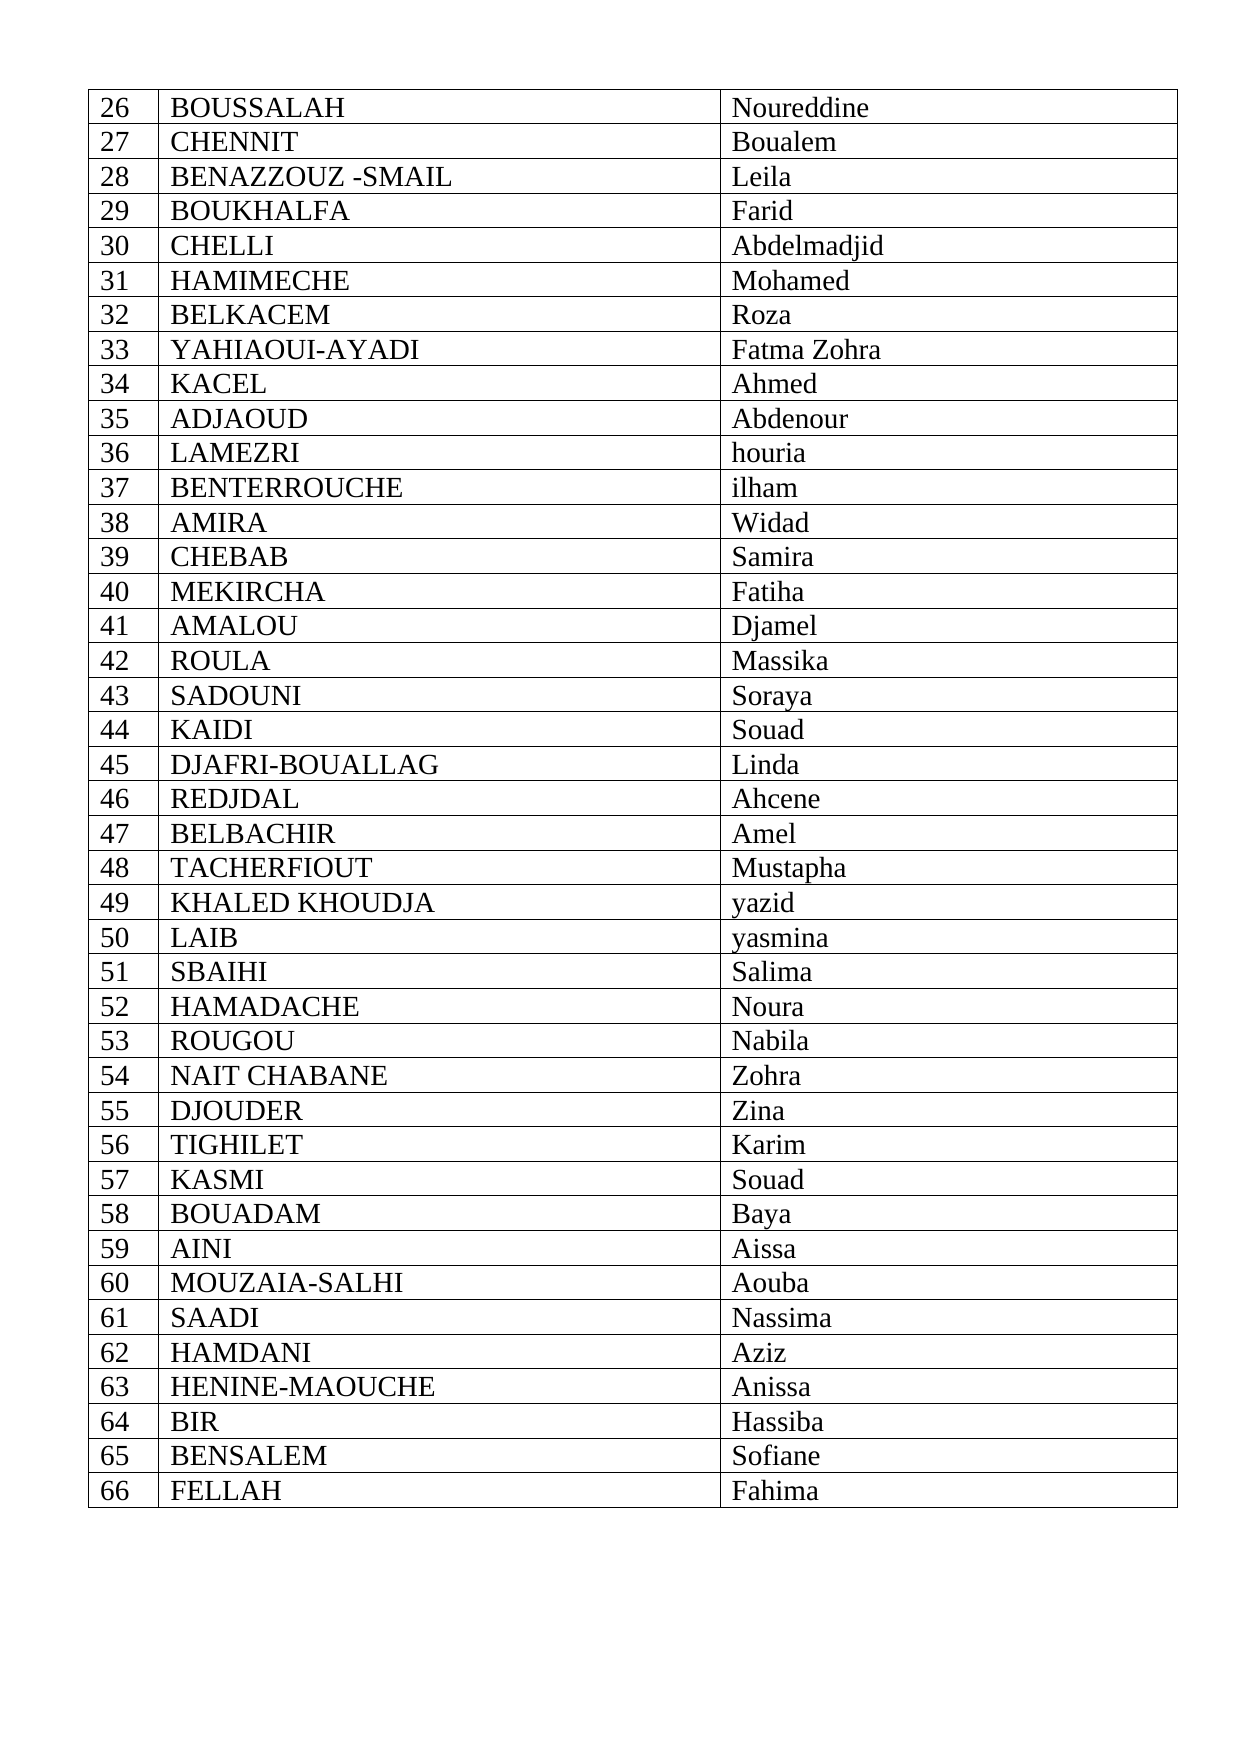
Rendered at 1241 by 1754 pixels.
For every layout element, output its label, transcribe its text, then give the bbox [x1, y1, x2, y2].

table_cell 29 [89, 194, 158, 227]
table_cell HENINE-MAOUCHE [159, 1369, 720, 1403]
table_cell Linda [721, 747, 1177, 780]
table_cell Widad [721, 505, 1177, 538]
table_cell Samira [721, 539, 1177, 573]
table_cell 51 [89, 954, 158, 988]
table_cell 61 [89, 1300, 158, 1334]
table_cell HAMIMECHE [159, 263, 720, 296]
table_cell 45 [89, 747, 158, 780]
table_cell 66 [89, 1473, 158, 1507]
table_cell 63 [89, 1369, 158, 1403]
table_cell Anissa [721, 1369, 1177, 1403]
table_cell Aziz [721, 1335, 1177, 1368]
table_cell NAIT CHABANE [159, 1058, 720, 1092]
table_cell Karim [721, 1127, 1177, 1161]
table_cell ROUGOU [159, 1024, 720, 1057]
table_cell Baya [721, 1196, 1177, 1230]
table_cell LAIB [159, 920, 720, 953]
table_cell Souad [721, 1162, 1177, 1195]
table_cell 32 [89, 297, 158, 331]
table_cell Mustapha [721, 851, 1177, 884]
table_cell Mohamed [721, 263, 1177, 296]
table_cell BOUADAM [159, 1196, 720, 1230]
table_cell 39 [89, 539, 158, 573]
table_cell KACEL [159, 366, 720, 400]
table_cell DJAFRI-BOUALLAG [159, 747, 720, 780]
table_cell 44 [89, 712, 158, 746]
table_cell ADJAOUD [159, 401, 720, 434]
table_cell BOUKHALFA [159, 194, 720, 227]
table_cell 55 [89, 1093, 158, 1126]
table_cell YAHIAOUI-AYADI [159, 332, 720, 365]
table_cell Massika [721, 643, 1177, 677]
table_cell yasmina [721, 920, 1177, 953]
table_cell AINI [159, 1231, 720, 1264]
table_cell CHENNIT [159, 124, 720, 158]
table_cell KHALED KHOUDJA [159, 885, 720, 919]
table_cell BOUSSALAH [159, 90, 720, 123]
table_cell SAADI [159, 1300, 720, 1334]
table_cell SBAIHI [159, 954, 720, 988]
table_cell Djamel [721, 609, 1177, 642]
table_cell 36 [89, 436, 158, 469]
table_cell Aissa [721, 1231, 1177, 1264]
table_cell 56 [89, 1127, 158, 1161]
table_cell yazid [721, 885, 1177, 919]
table_cell KASMI [159, 1162, 720, 1195]
table_cell BENSALEM [159, 1439, 720, 1472]
table_cell Leila [721, 159, 1177, 192]
table_cell Ahcene [721, 781, 1177, 815]
table_cell Abdelmadjid [721, 228, 1177, 262]
table_cell Boualem [721, 124, 1177, 158]
table_cell Zohra [721, 1058, 1177, 1092]
table_cell BELKACEM [159, 297, 720, 331]
table_cell Abdenour [721, 401, 1177, 434]
table_cell 58 [89, 1196, 158, 1230]
table_cell AMALOU [159, 609, 720, 642]
table_cell 47 [89, 816, 158, 849]
table_cell 35 [89, 401, 158, 434]
table_cell FELLAH [159, 1473, 720, 1507]
table_cell 54 [89, 1058, 158, 1092]
table_cell 49 [89, 885, 158, 919]
table_cell TACHERFIOUT [159, 851, 720, 884]
table_cell 42 [89, 643, 158, 677]
table_cell 27 [89, 124, 158, 158]
table_cell TIGHILET [159, 1127, 720, 1161]
table_cell HAMADACHE [159, 989, 720, 1022]
table_cell ROULA [159, 643, 720, 677]
table_cell 38 [89, 505, 158, 538]
table_cell Souad [721, 712, 1177, 746]
table_cell 50 [89, 920, 158, 953]
table_cell Aouba [721, 1266, 1177, 1299]
table_cell HAMDANI [159, 1335, 720, 1368]
table_cell Fatma Zohra [721, 332, 1177, 365]
table_cell Hassiba [721, 1404, 1177, 1437]
table_cell SADOUNI [159, 678, 720, 711]
table_cell MEKIRCHA [159, 574, 720, 607]
table_cell BELBACHIR [159, 816, 720, 849]
table_cell CHELLI [159, 228, 720, 262]
table_cell MOUZAIA-SALHI [159, 1266, 720, 1299]
table_cell 60 [89, 1266, 158, 1299]
table_cell 28 [89, 159, 158, 192]
table_cell 53 [89, 1024, 158, 1057]
table_cell BENTERROUCHE [159, 470, 720, 504]
table_cell REDJDAL [159, 781, 720, 815]
table_cell Sofiane [721, 1439, 1177, 1472]
table_cell Noura [721, 989, 1177, 1022]
table_cell 62 [89, 1335, 158, 1368]
table_cell houria [721, 436, 1177, 469]
table_cell LAMEZRI [159, 436, 720, 469]
table_cell BIR [159, 1404, 720, 1437]
table_cell Zina [721, 1093, 1177, 1126]
table_cell DJOUDER [159, 1093, 720, 1126]
table_cell 64 [89, 1404, 158, 1437]
table_cell Fatiha [721, 574, 1177, 607]
table_cell Amel [721, 816, 1177, 849]
table_cell KAIDI [159, 712, 720, 746]
table_cell Noureddine [721, 90, 1177, 123]
table_cell 43 [89, 678, 158, 711]
table_cell 41 [89, 609, 158, 642]
table_cell Soraya [721, 678, 1177, 711]
table_cell AMIRA [159, 505, 720, 538]
table_cell 59 [89, 1231, 158, 1264]
table_cell CHEBAB [159, 539, 720, 573]
table_cell 48 [89, 851, 158, 884]
table_cell 30 [89, 228, 158, 262]
table_cell 46 [89, 781, 158, 815]
table_cell 40 [89, 574, 158, 607]
table_cell 26 [89, 90, 158, 123]
table_cell 57 [89, 1162, 158, 1195]
table_cell ilham [721, 470, 1177, 504]
table_cell Nassima [721, 1300, 1177, 1334]
table_cell Ahmed [721, 366, 1177, 400]
table_cell 31 [89, 263, 158, 296]
table_cell Roza [721, 297, 1177, 331]
table_cell Farid [721, 194, 1177, 227]
table_cell Fahima [721, 1473, 1177, 1507]
table_cell 33 [89, 332, 158, 365]
table_cell Salima [721, 954, 1177, 988]
table_cell 34 [89, 366, 158, 400]
table_cell 52 [89, 989, 158, 1022]
table_cell 65 [89, 1439, 158, 1472]
table_cell Nabila [721, 1024, 1177, 1057]
table_cell 37 [89, 470, 158, 504]
table_cell BENAZZOUZ -SMAIL [159, 159, 720, 192]
